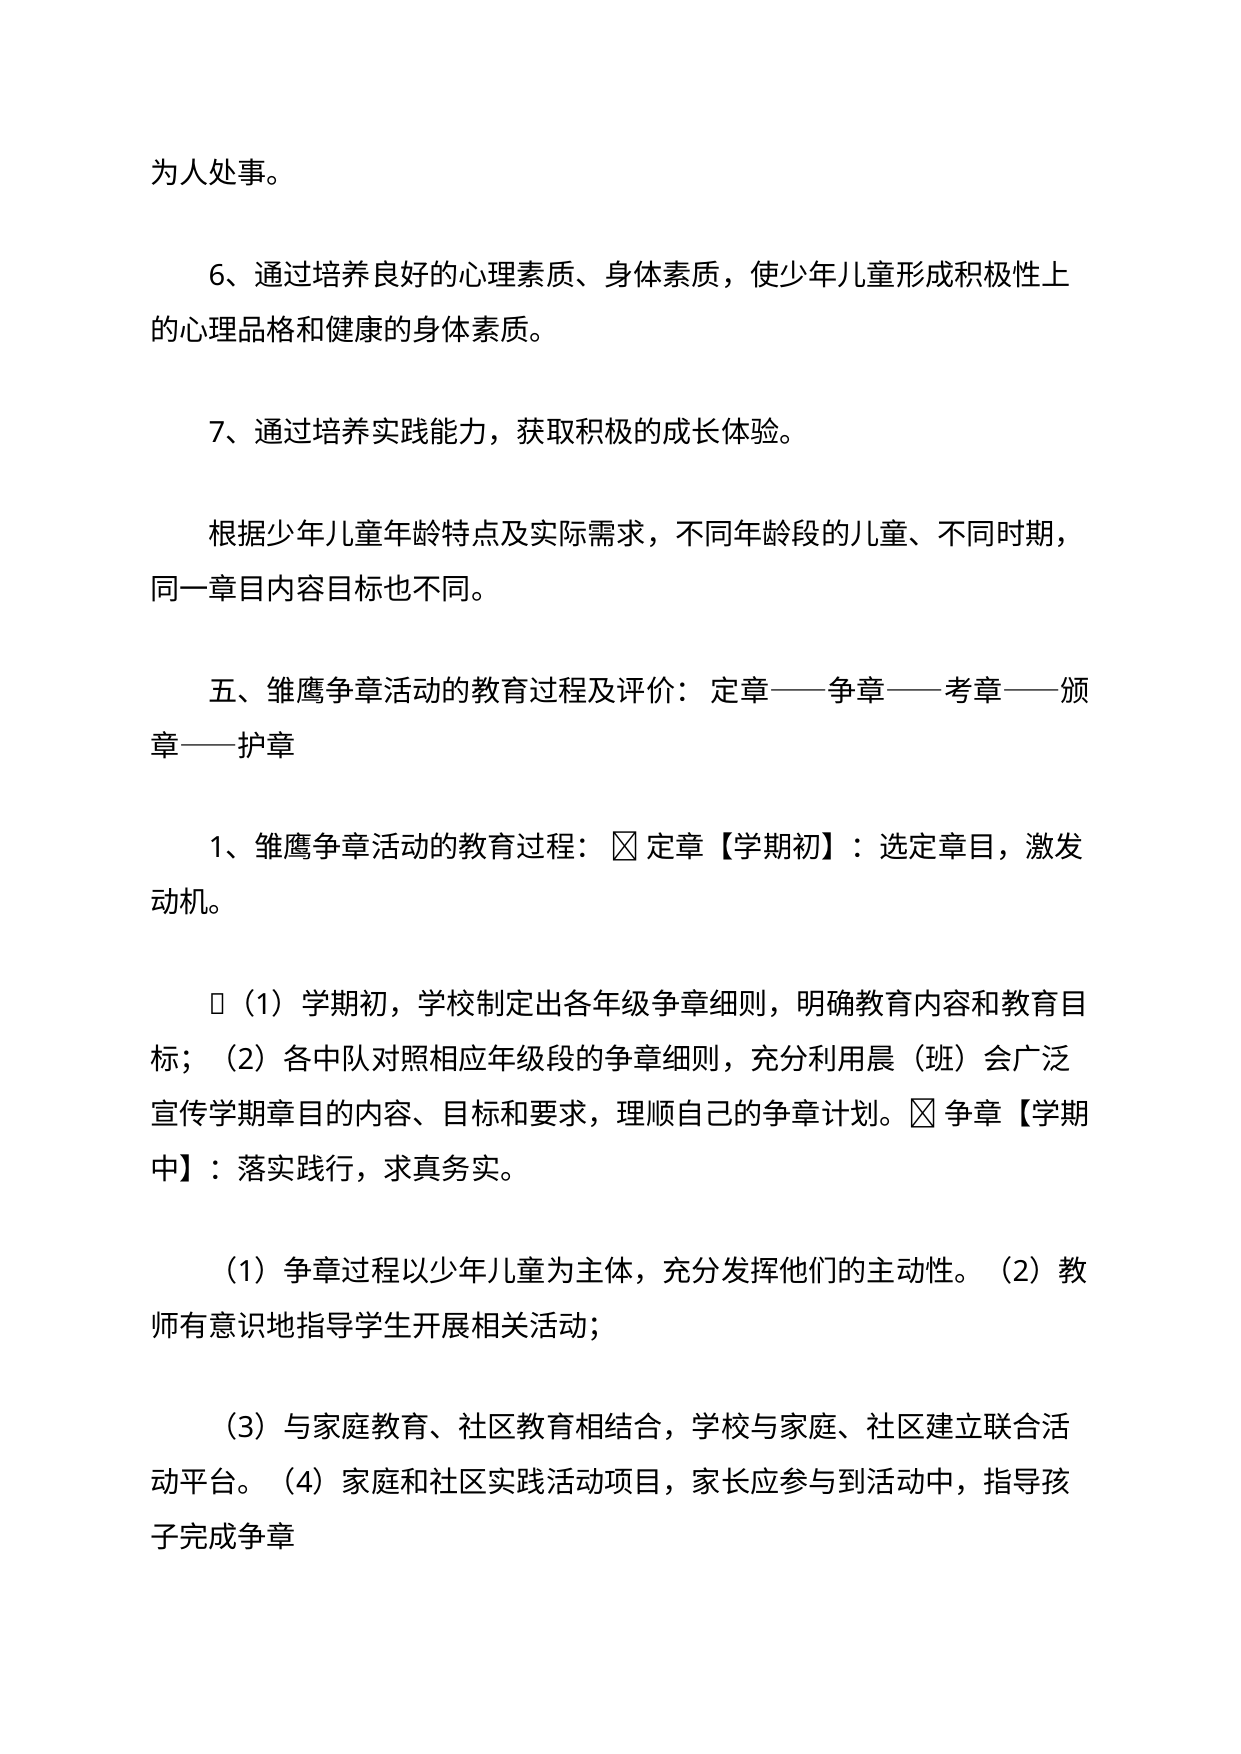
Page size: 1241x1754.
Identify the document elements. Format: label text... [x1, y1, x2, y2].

text （1）学期初，学校制定出各年级争章细则，明确教育内容和教育目标；（2）各中队对照相应年级段的争章细则，充分利用晨（班）会广泛宣传学期章目的内容、目标和要求，理顺自己的争章计划。 争章【学期中】：落实践行，求真务实。 [150, 981, 1090, 1188]
text 根据少年儿童年龄特点及实际需求，不同年龄段的儿童、不同时期，同一章目内容目标也不同。 [150, 511, 1090, 608]
text 7、通过培养实践能力，获取积极的成长体验。 [150, 408, 1090, 451]
text （1）争章过程以少年儿童为主体，充分发挥他们的主动性。（2）教师有意识地指导学生开展相关活动； [150, 1247, 1090, 1344]
text （3）与家庭教育、社区教育相结合，学校与家庭、社区建立联合活动平台。（4）家庭和社区实践活动项目，家长应参与到活动中，指导孩子完成争章 [150, 1404, 1090, 1556]
text 五、雏鹰争章活动的教育过程及评价： 定章——争章——考章——颁章——护章 [150, 667, 1090, 764]
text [150, 150, 1090, 192]
text 6、通过培养良好的心理素质、身体素质，使少年儿童形成积极性上的心理品格和健康的身体素质。 [150, 252, 1090, 349]
text 1、雏鹰争章活动的教育过程：  定章【学期初】：选定章目，激发动机。 [150, 824, 1090, 921]
